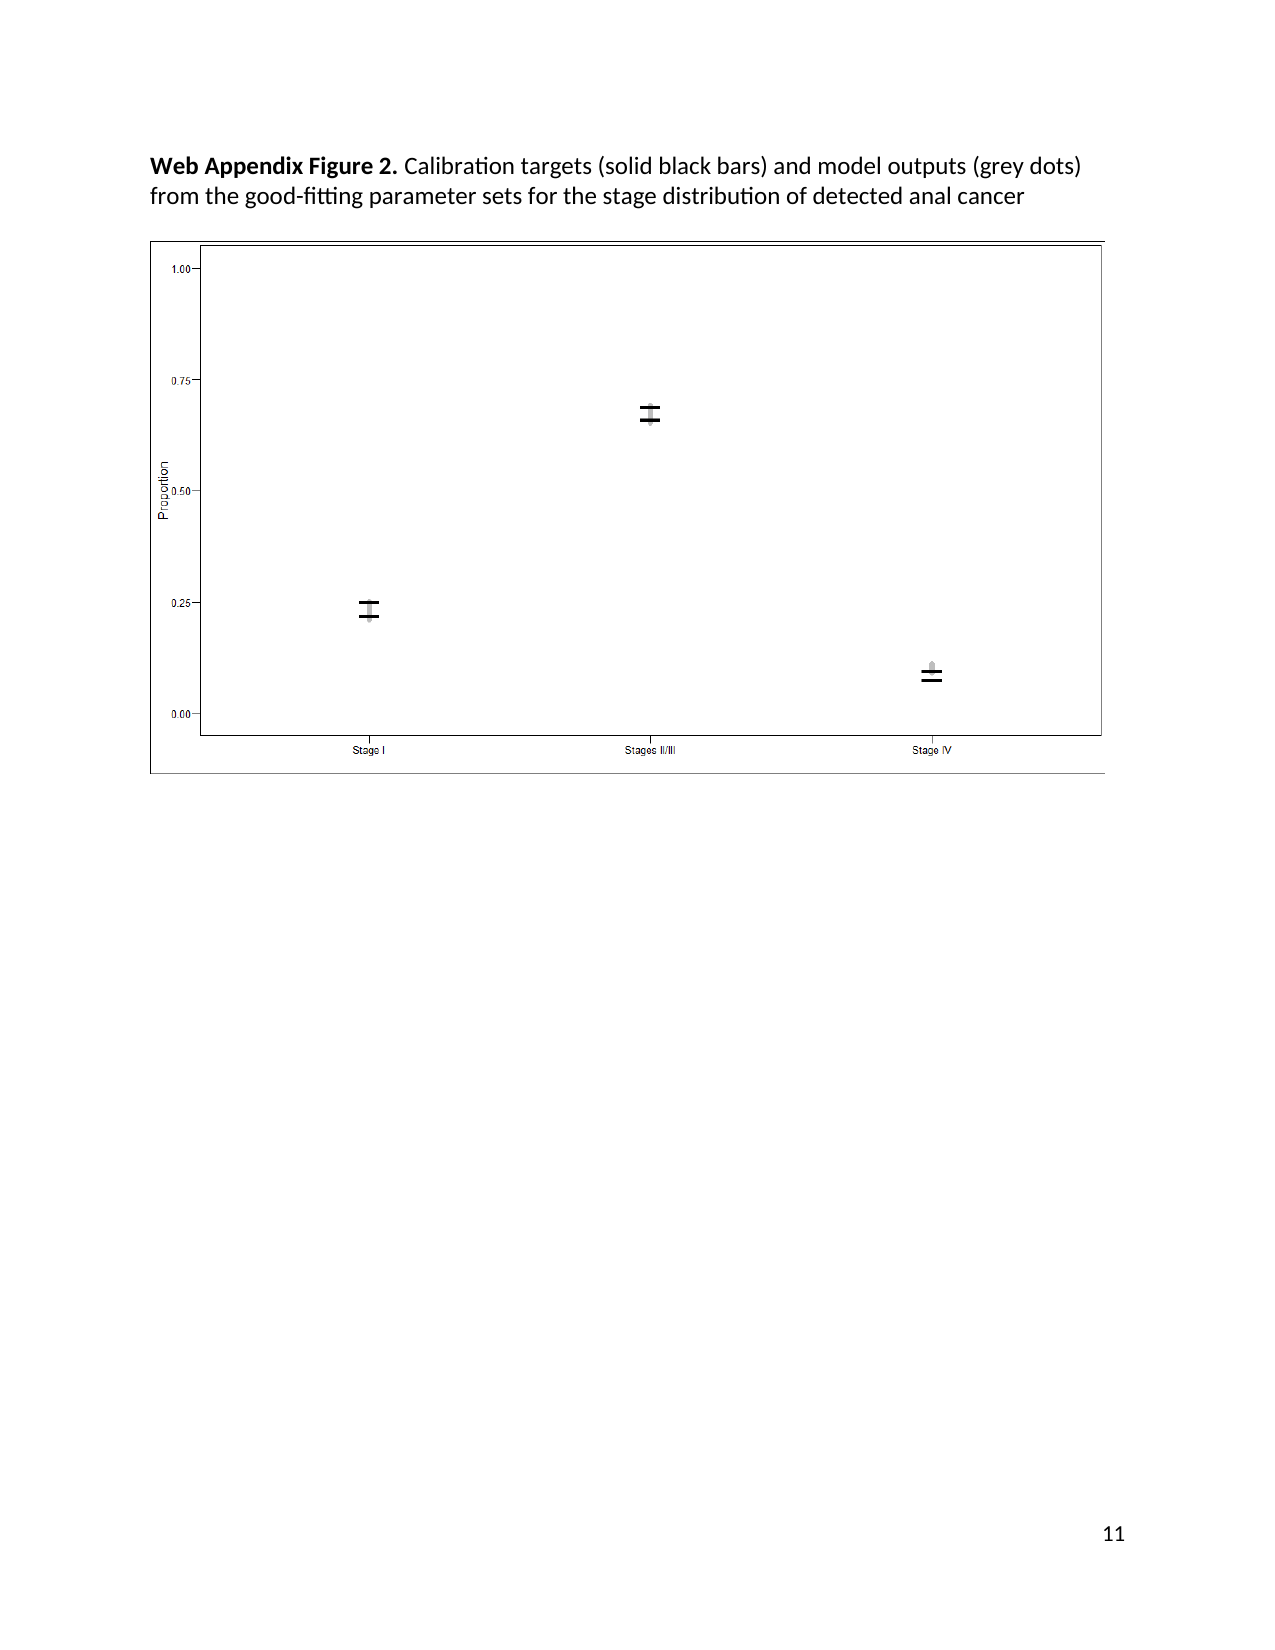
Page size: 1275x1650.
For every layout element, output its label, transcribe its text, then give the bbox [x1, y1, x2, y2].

text Web Appendix Figure 2. Calibration targets (solid black bars) and model outputs (grey dots) from the good-fitting parameter sets for the stage distribution of detected anal cancer [150, 150, 1125, 211]
picture [150, 241, 1105, 774]
